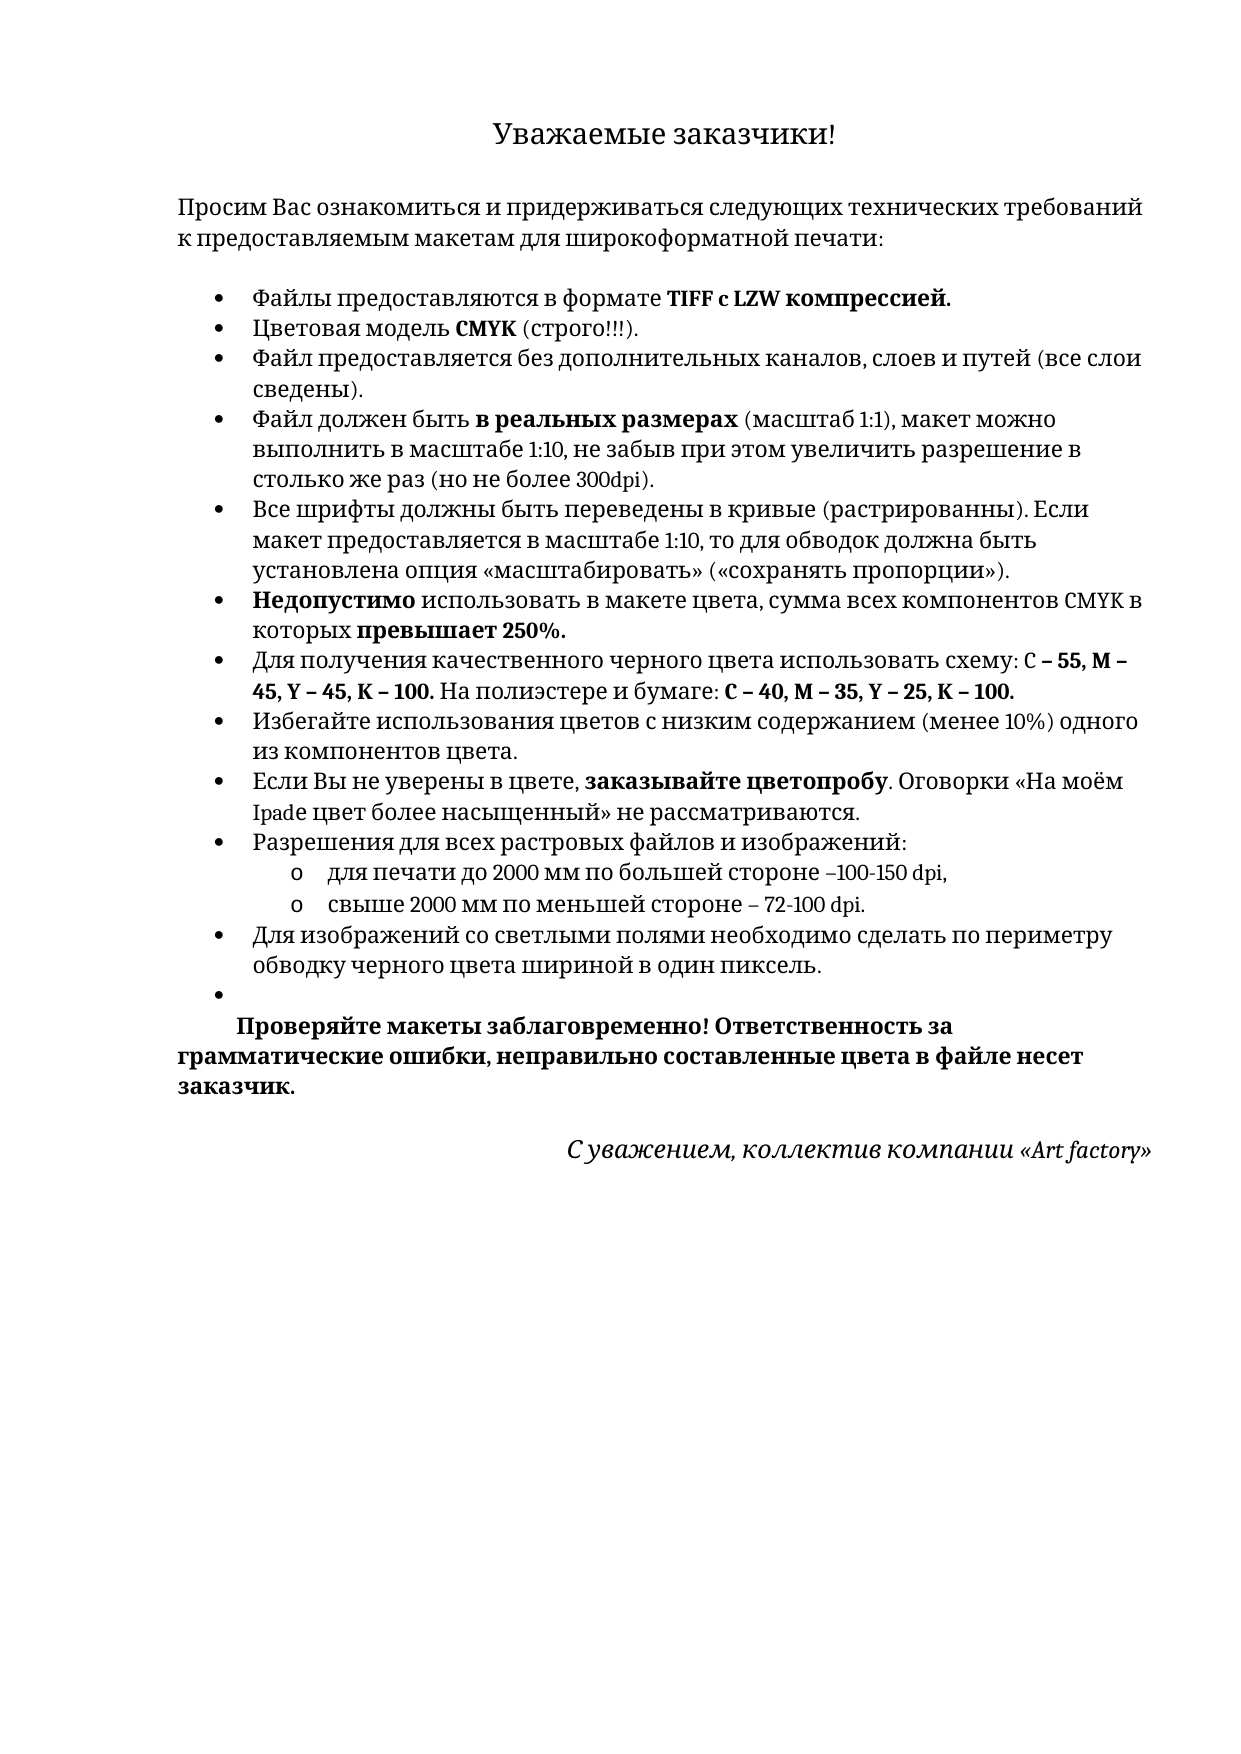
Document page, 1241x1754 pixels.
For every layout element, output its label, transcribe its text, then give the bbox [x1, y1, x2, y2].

list Файл предоставляется без дополнительных каналов, слоев и путей (все слои сведены). [215, 346, 1152, 403]
list Недопустимо использовать в макете цвета, сумма всех компонентов CMYK в которых превышает 250%. [215, 588, 1152, 644]
list Все шрифты должны быть переведены в кривые (растрированны). Если макет предоставляется в масштабе 1:10, то для обводок должна быть установлена опция «масштабировать» («сохранять пропорции»). [215, 497, 1152, 584]
text Проверяйте макеты заблаговременно! Ответственность за грамматические ошибки, неправильно составленные цвета в файле несет заказчик. [177, 1013, 1152, 1100]
text Уважаемые заказчики! [177, 118, 1152, 152]
list Если Вы не уверены в цвете, заказывайте цветопробу. Оговорки «На моём Ipadе цвет более насыщенный» не рассматриваются. [215, 769, 1152, 826]
text С уважением, коллектив компании «Art factory» [177, 1136, 1152, 1165]
text Просим Вас ознакомиться и придерживаться следующих технических требований к предоставляемым макетам для широкоформатной печати: [177, 195, 1152, 252]
list Для получения качественного черного цвета использовать схему: C – 55, M – 45, Y – 45, K – 100. На полиэстере и бумаге: C – 40, M – 35, Y – 25, K – 100. [215, 648, 1152, 705]
list Избегайте использования цветов с низким содержанием (менее 10%) одного из компонентов цвета. [215, 709, 1152, 765]
list Файл должен быть в реальных размерах (масштаб 1:1), макет можно выполнить в масштабе 1:10, не забыв при этом увеличить разрешение в столько же раз (но не более 300dpi). [215, 407, 1152, 493]
list Файлы предоставляются в формате TIFF c LZW компрессией. [215, 286, 1152, 312]
list для печати до 2000 мм по большей стороне –100-150 dpi, [290, 860, 1152, 887]
list Для изображений со светлыми полями необходимо сделать по периметру обводку черного цвета шириной в один пиксель. [215, 923, 1152, 979]
list Цветовая модель CMYK (строго!!!). [215, 316, 1152, 342]
list Разрешения для всех растровых файлов и изображений: [215, 829, 1152, 856]
list свыше 2000 мм по меньшей стороне – 72-100 dpi. [290, 891, 1152, 919]
